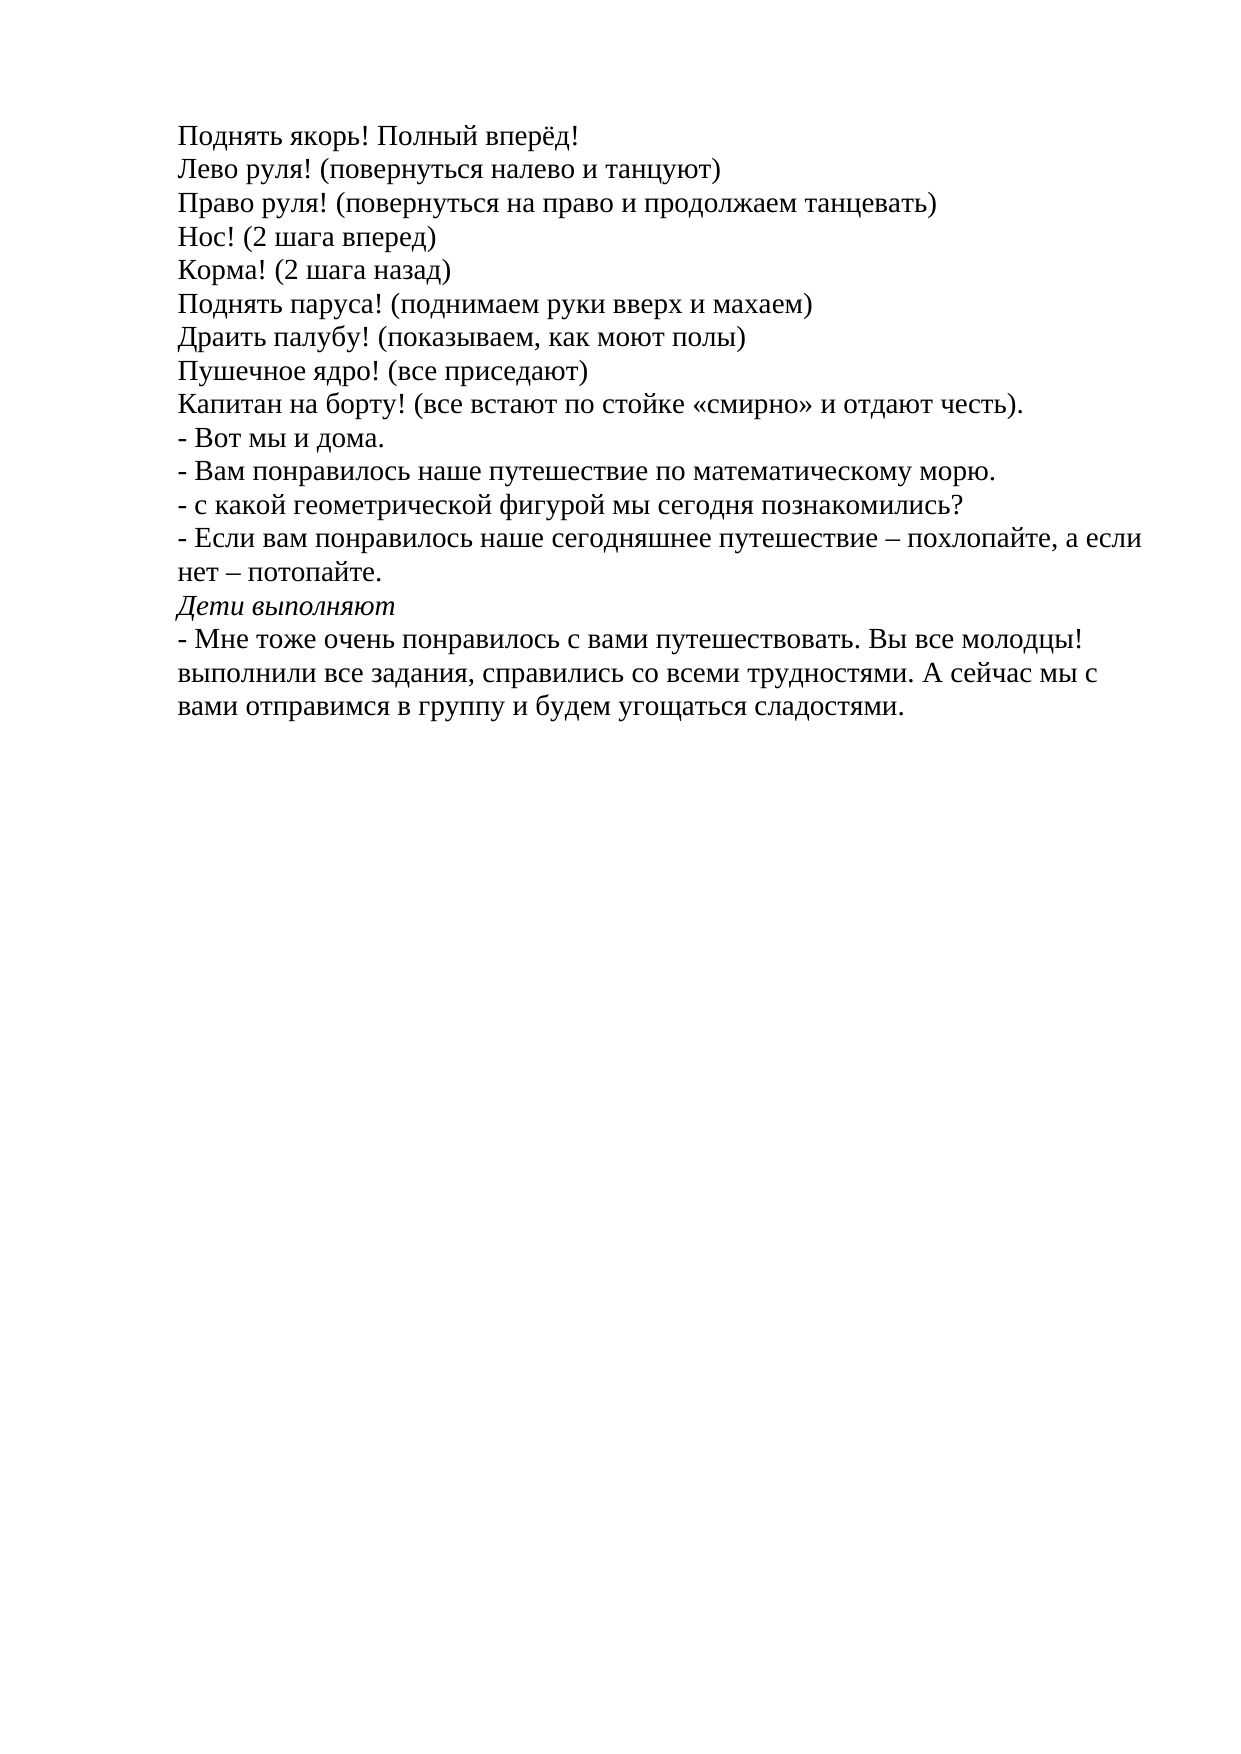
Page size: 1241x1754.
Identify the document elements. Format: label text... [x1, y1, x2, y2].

text Нос! (2 шага вперед) [177, 219, 1152, 252]
text - Мне тоже очень понравилось с вами путешествовать. Вы все молодцы! выполнили все задания, справились со всеми трудностями. А сейчас мы с вами отправимся в группу и будем угощаться сладостями. [177, 621, 1152, 722]
text Лево руля! (повернуться налево и танцуют) [177, 152, 1152, 185]
text - с какой геометрической фигурой мы сегодня познакомились? [177, 487, 1152, 521]
text Драить палубу! (показываем, как моют полы) [177, 319, 1152, 353]
text - Вот мы и дома. [177, 420, 1152, 453]
text Право руля! (повернуться на право и продолжаем танцевать) [177, 185, 1152, 219]
text Поднять якорь! Полный вперёд! [177, 118, 1152, 152]
text Корма! (2 шага назад) [177, 252, 1152, 286]
text - Если вам понравилось наше сегодняшнее путешествие – похлопайте, а если нет – потопайте. [177, 521, 1152, 588]
text Капитан на борту! (все встают по стойке «смирно» и отдают честь). [177, 386, 1152, 420]
text Поднять паруса! (поднимаем руки вверх и махаем) [177, 286, 1152, 319]
text - Вам понравилось наше путешествие по математическому морю. [177, 453, 1152, 487]
text Дети выполняют [177, 588, 1152, 621]
text Пушечное ядро! (все приседают) [177, 353, 1152, 386]
